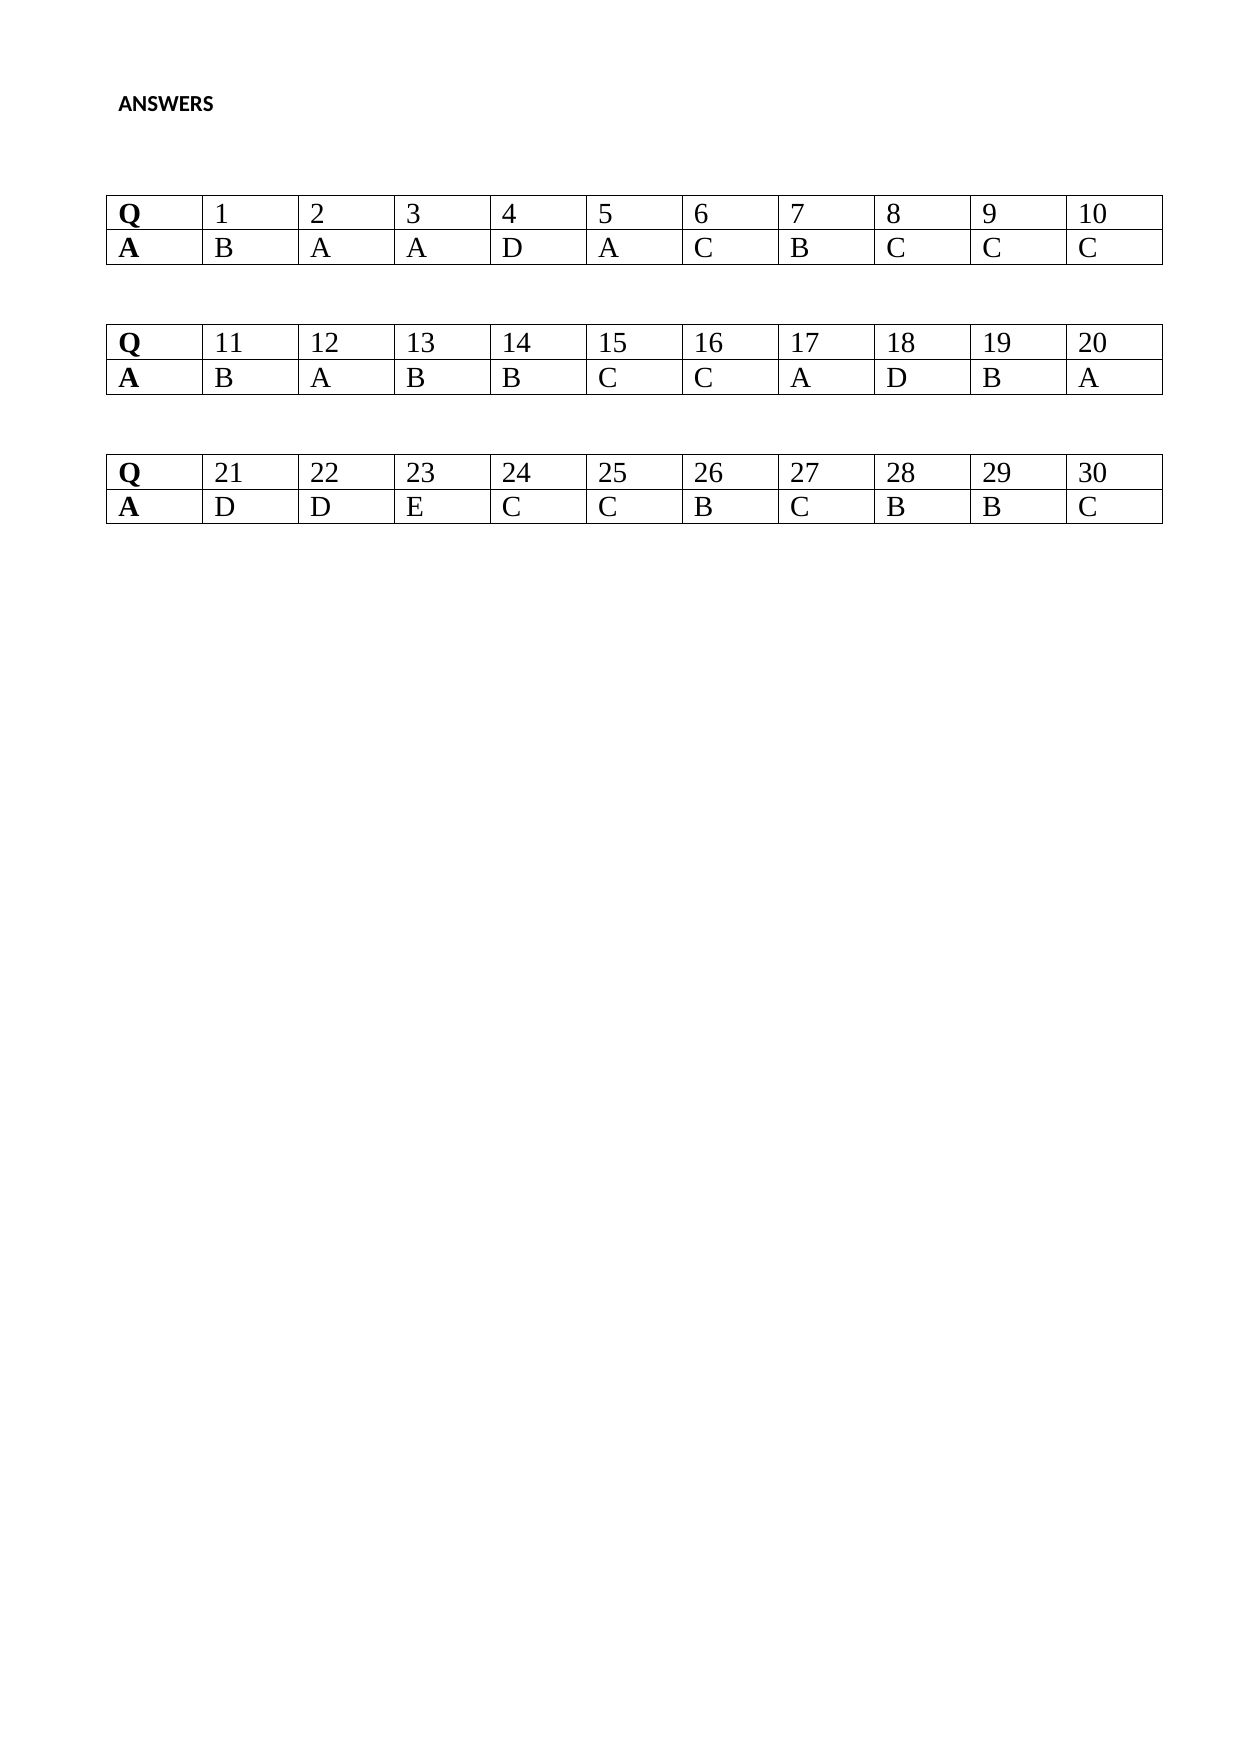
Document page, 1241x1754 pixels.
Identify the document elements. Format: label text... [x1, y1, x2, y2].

table_header 21 [203, 455, 298, 488]
table_cell D [203, 490, 298, 523]
table_header 3 [395, 196, 490, 229]
table_header 15 [587, 325, 682, 359]
table_cell A [299, 360, 394, 393]
text ANSWERS [118, 89, 1152, 117]
table_cell C [683, 230, 778, 264]
table_cell C [491, 490, 586, 523]
table_header 17 [779, 325, 874, 359]
table_header 28 [875, 455, 970, 488]
table_header 23 [395, 455, 490, 488]
table_header 13 [395, 325, 490, 359]
table_header 22 [299, 455, 394, 488]
table_header 7 [779, 196, 874, 229]
table_cell B [971, 360, 1066, 393]
table_cell B [779, 230, 874, 264]
table_cell C [587, 490, 682, 523]
table_cell A [779, 360, 874, 393]
table_cell D [875, 360, 970, 393]
table_header 19 [971, 325, 1066, 359]
table_header 12 [299, 325, 394, 359]
table_header 5 [587, 196, 682, 229]
table_cell B [203, 230, 298, 264]
table_cell C [1067, 230, 1162, 264]
table_cell C [587, 360, 682, 393]
table_header 20 [1067, 325, 1162, 359]
table_header 10 [1067, 196, 1162, 229]
table_cell D [491, 230, 586, 264]
table_header Q [107, 455, 202, 488]
table_cell A [107, 360, 202, 393]
table_header 6 [683, 196, 778, 229]
table_header 25 [587, 455, 682, 488]
table_cell A [299, 230, 394, 264]
table_header 1 [203, 196, 298, 229]
table_cell C [779, 490, 874, 523]
table_header 24 [491, 455, 586, 488]
table_cell C [683, 360, 778, 393]
table_cell B [395, 360, 490, 393]
table_header Q [107, 325, 202, 359]
table_cell A [107, 490, 202, 523]
table_cell B [875, 490, 970, 523]
table_header 26 [683, 455, 778, 488]
table_cell C [1067, 490, 1162, 523]
table_header 11 [203, 325, 298, 359]
table_cell B [683, 490, 778, 523]
table_cell A [587, 230, 682, 264]
table_header 29 [971, 455, 1066, 488]
table_header 4 [491, 196, 586, 229]
table_cell A [107, 230, 202, 264]
table_cell D [299, 490, 394, 523]
table_header 16 [683, 325, 778, 359]
table_header 9 [971, 196, 1066, 229]
table_header 18 [875, 325, 970, 359]
table_cell A [1067, 360, 1162, 393]
table_header 30 [1067, 455, 1162, 488]
table_cell B [203, 360, 298, 393]
table_header 14 [491, 325, 586, 359]
table_cell B [491, 360, 586, 393]
table_header 27 [779, 455, 874, 488]
table_cell E [395, 490, 490, 523]
table_cell B [971, 490, 1066, 523]
table_header Q [107, 196, 202, 229]
table_cell C [971, 230, 1066, 264]
table_header 8 [875, 196, 970, 229]
table_cell C [875, 230, 970, 264]
table_header 2 [299, 196, 394, 229]
table_cell A [395, 230, 490, 264]
